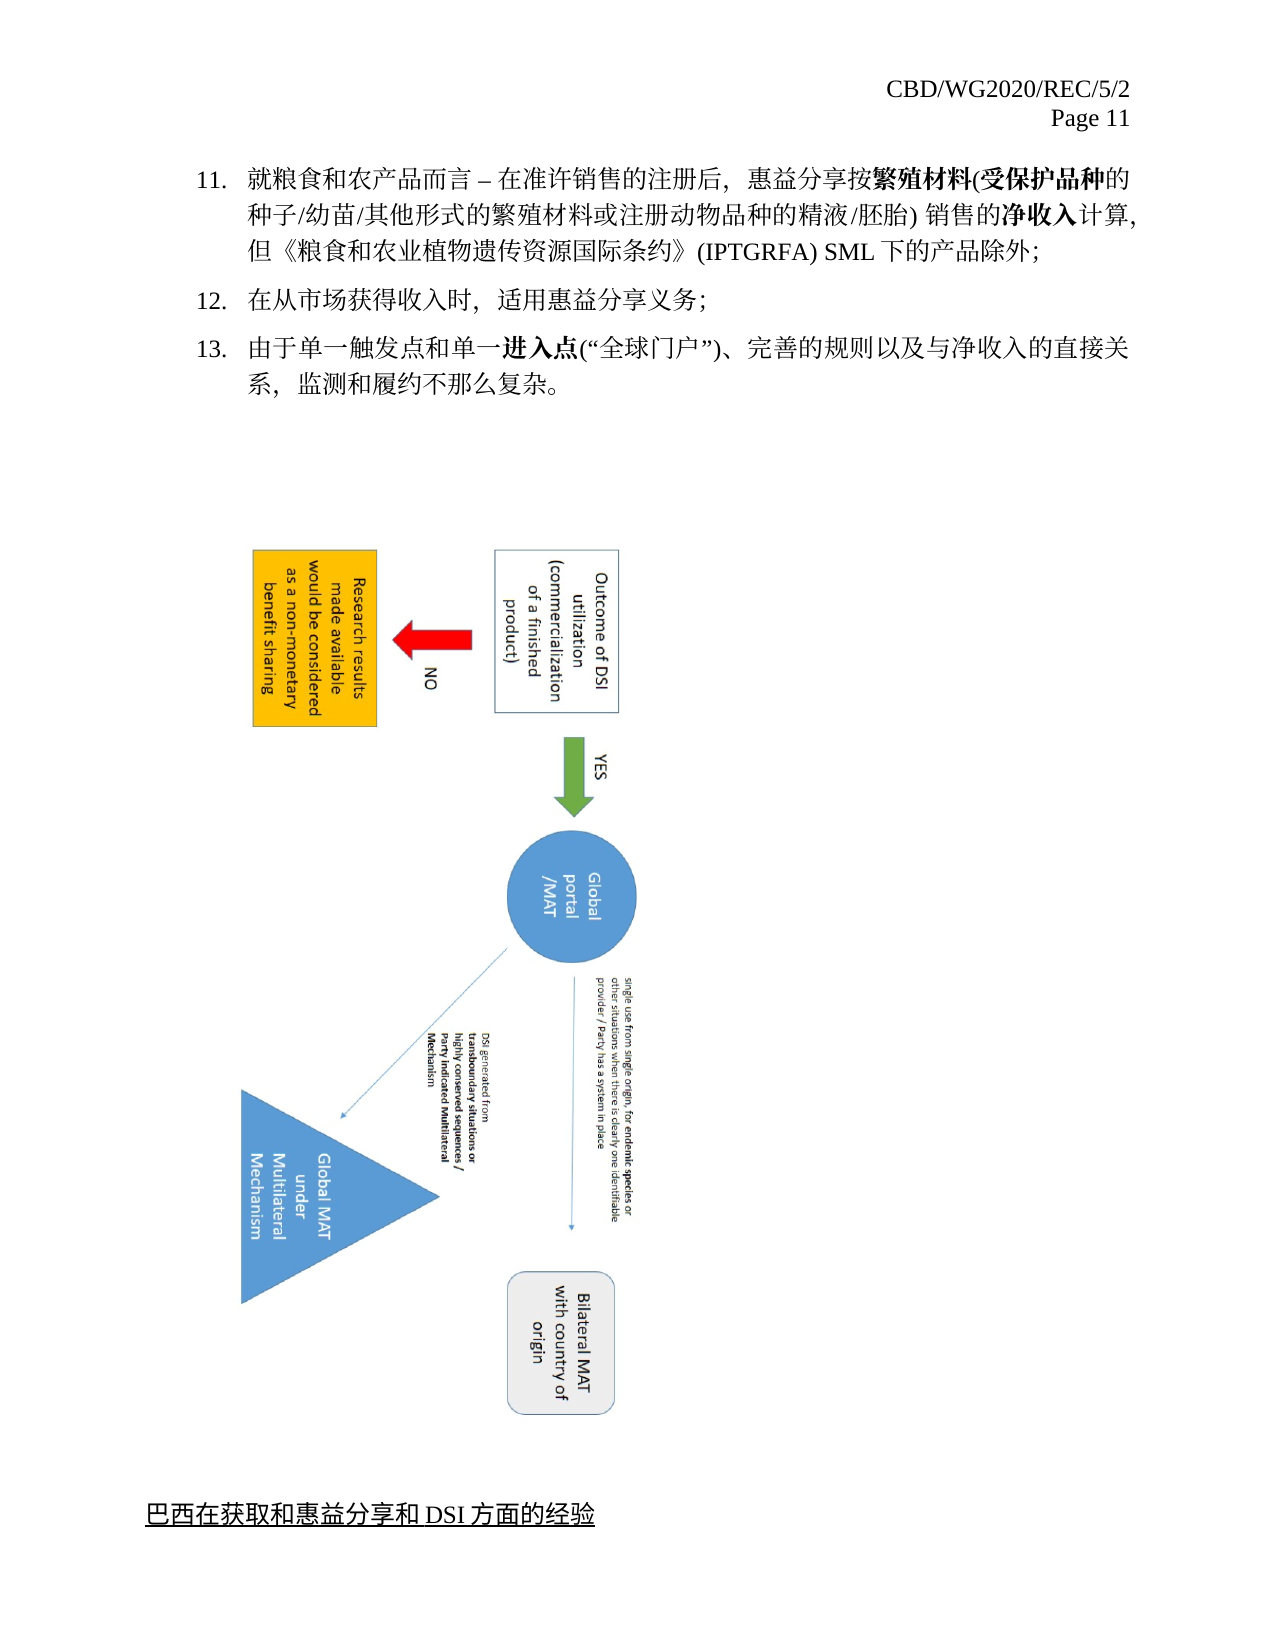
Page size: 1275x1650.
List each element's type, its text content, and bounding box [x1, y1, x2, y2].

list 在从市场获得收入时，适用惠益分享义务； [196, 280, 1130, 316]
text 巴西在获取和惠益分享和DSI方面的经验 [145, 1494, 1130, 1530]
picture [145, 497, 700, 1482]
list 就粮食和农产品而言 – 在准许销售的注册后，惠益分享按繁殖材料(受保护品种的种子/幼苗/其他形式的繁殖材料或注册动物品种的精液/胚胎) 销售的净收入计算，但《粮食和农业植物遗传资源国际条约》(IPTGRFA) SML下的产品除外； [196, 160, 1130, 268]
list 由于单一触发点和单一进入点(“全球门户”)、完善的规则以及与净收入的直接关系，监测和履约不那么复杂。 [196, 329, 1130, 401]
